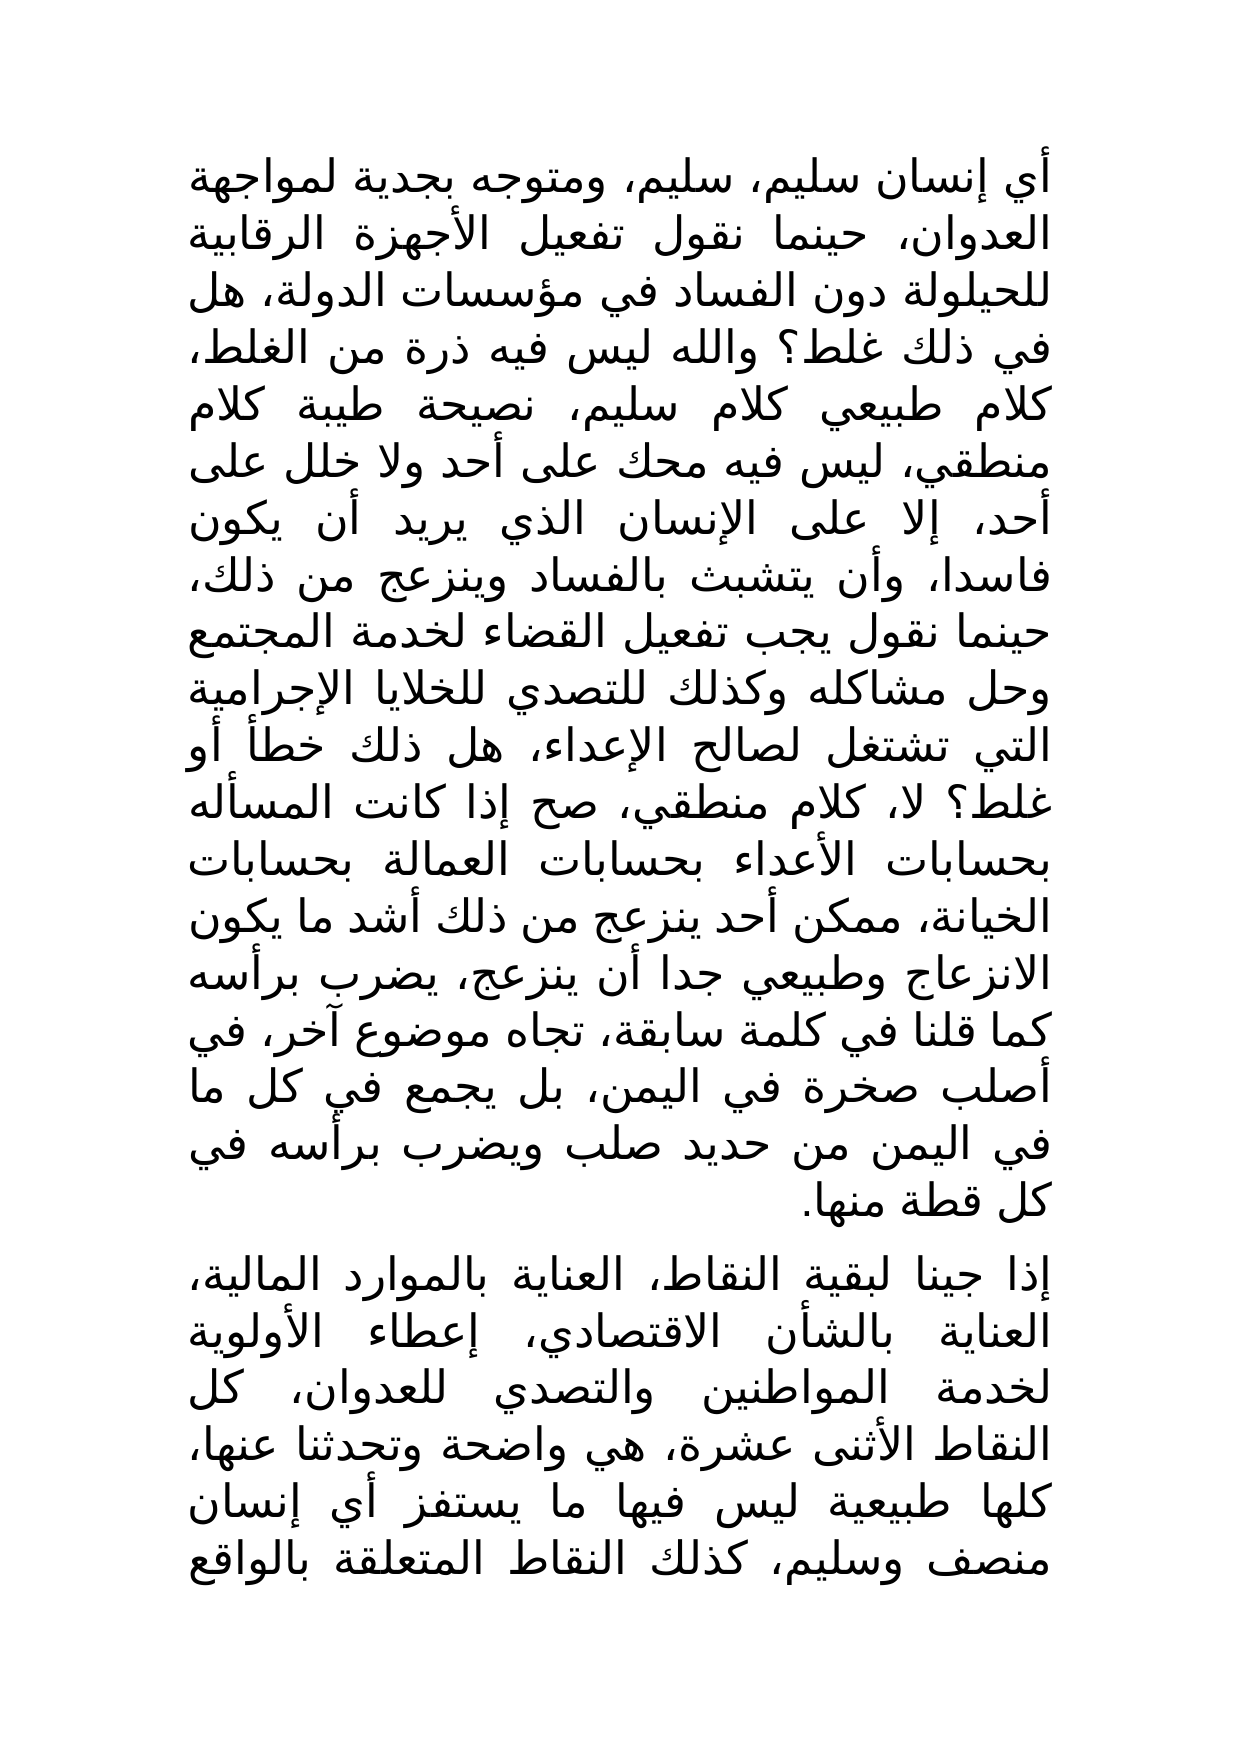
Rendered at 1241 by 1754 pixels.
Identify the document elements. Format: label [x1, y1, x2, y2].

text [187, 150, 1053, 1226]
text [187, 1247, 1053, 1584]
